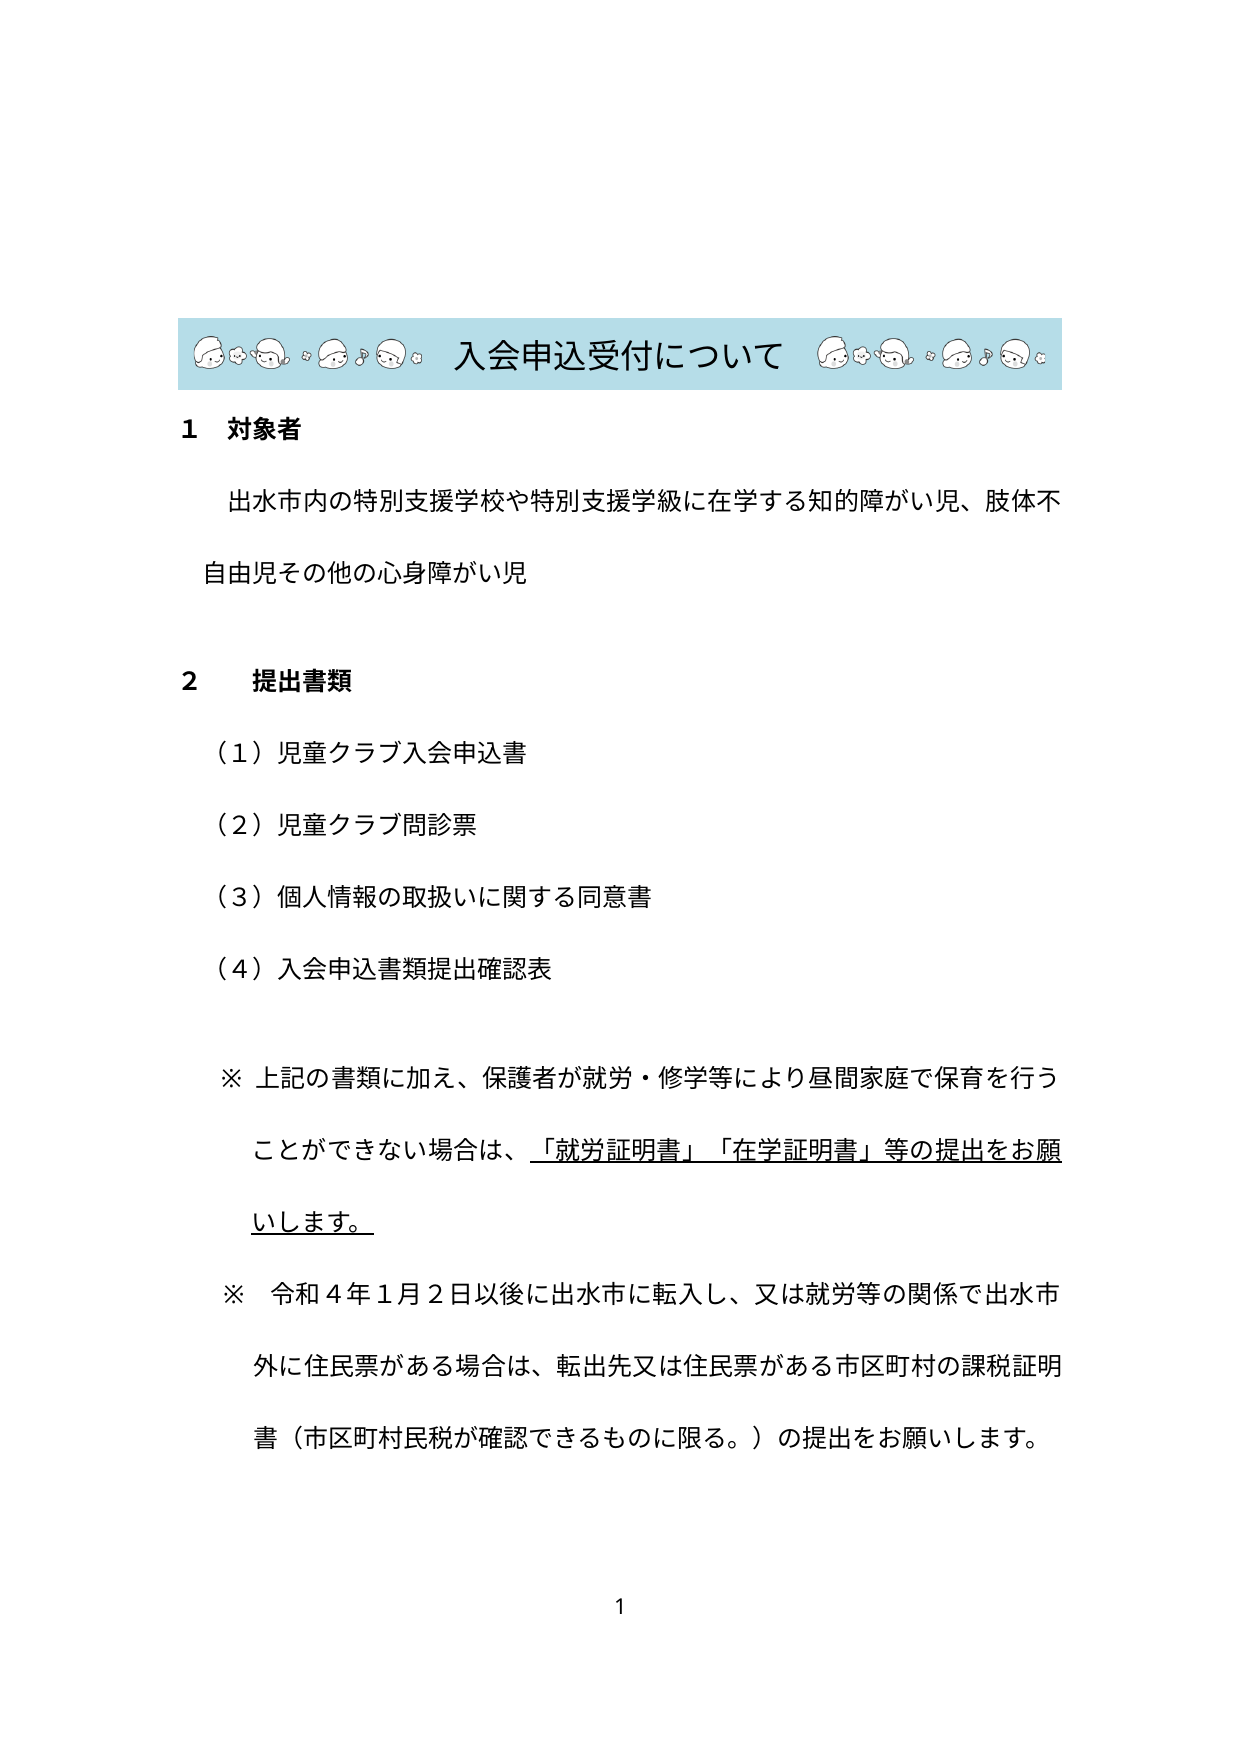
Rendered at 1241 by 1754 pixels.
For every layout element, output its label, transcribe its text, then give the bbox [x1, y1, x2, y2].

text １ 対象者 [177, 391, 1063, 463]
picture [817, 336, 1046, 369]
text ※ 令和４年１月２日以後に出水市に転入し、又は就労等の関係で出水市外に住民票がある場合は、転出先又は住民票がある市区町村の課税証明書（市区町村民税が確認できるものに限る。）の提出をお願いします。 [223, 1256, 1063, 1473]
text ※ 上記の書類に加え、保護者が就労・修学等により昼間家庭で保育を行うことができない場合は、「就労証明書」「在学証明書」等の提出をお願いします。 [221, 1040, 1063, 1256]
table_header 入会申込受付について [439, 318, 800, 390]
table_header [178, 318, 438, 390]
text ２ 提出書類 [177, 644, 1063, 716]
text （４）入会申込書類提出確認表 [177, 932, 1063, 1004]
text （３）個人情報の取扱いに関する同意書 [177, 860, 1063, 932]
text 出水市内の特別支援学校や特別支援学級に在学する知的障がい児、肢体不自由児その他の心身障がい児 [202, 463, 1063, 608]
table_header [801, 318, 1062, 390]
text （２）児童クラブ問診票 [177, 788, 1063, 860]
picture [193, 336, 422, 369]
text （１）児童クラブ入会申込書 [177, 716, 1063, 788]
